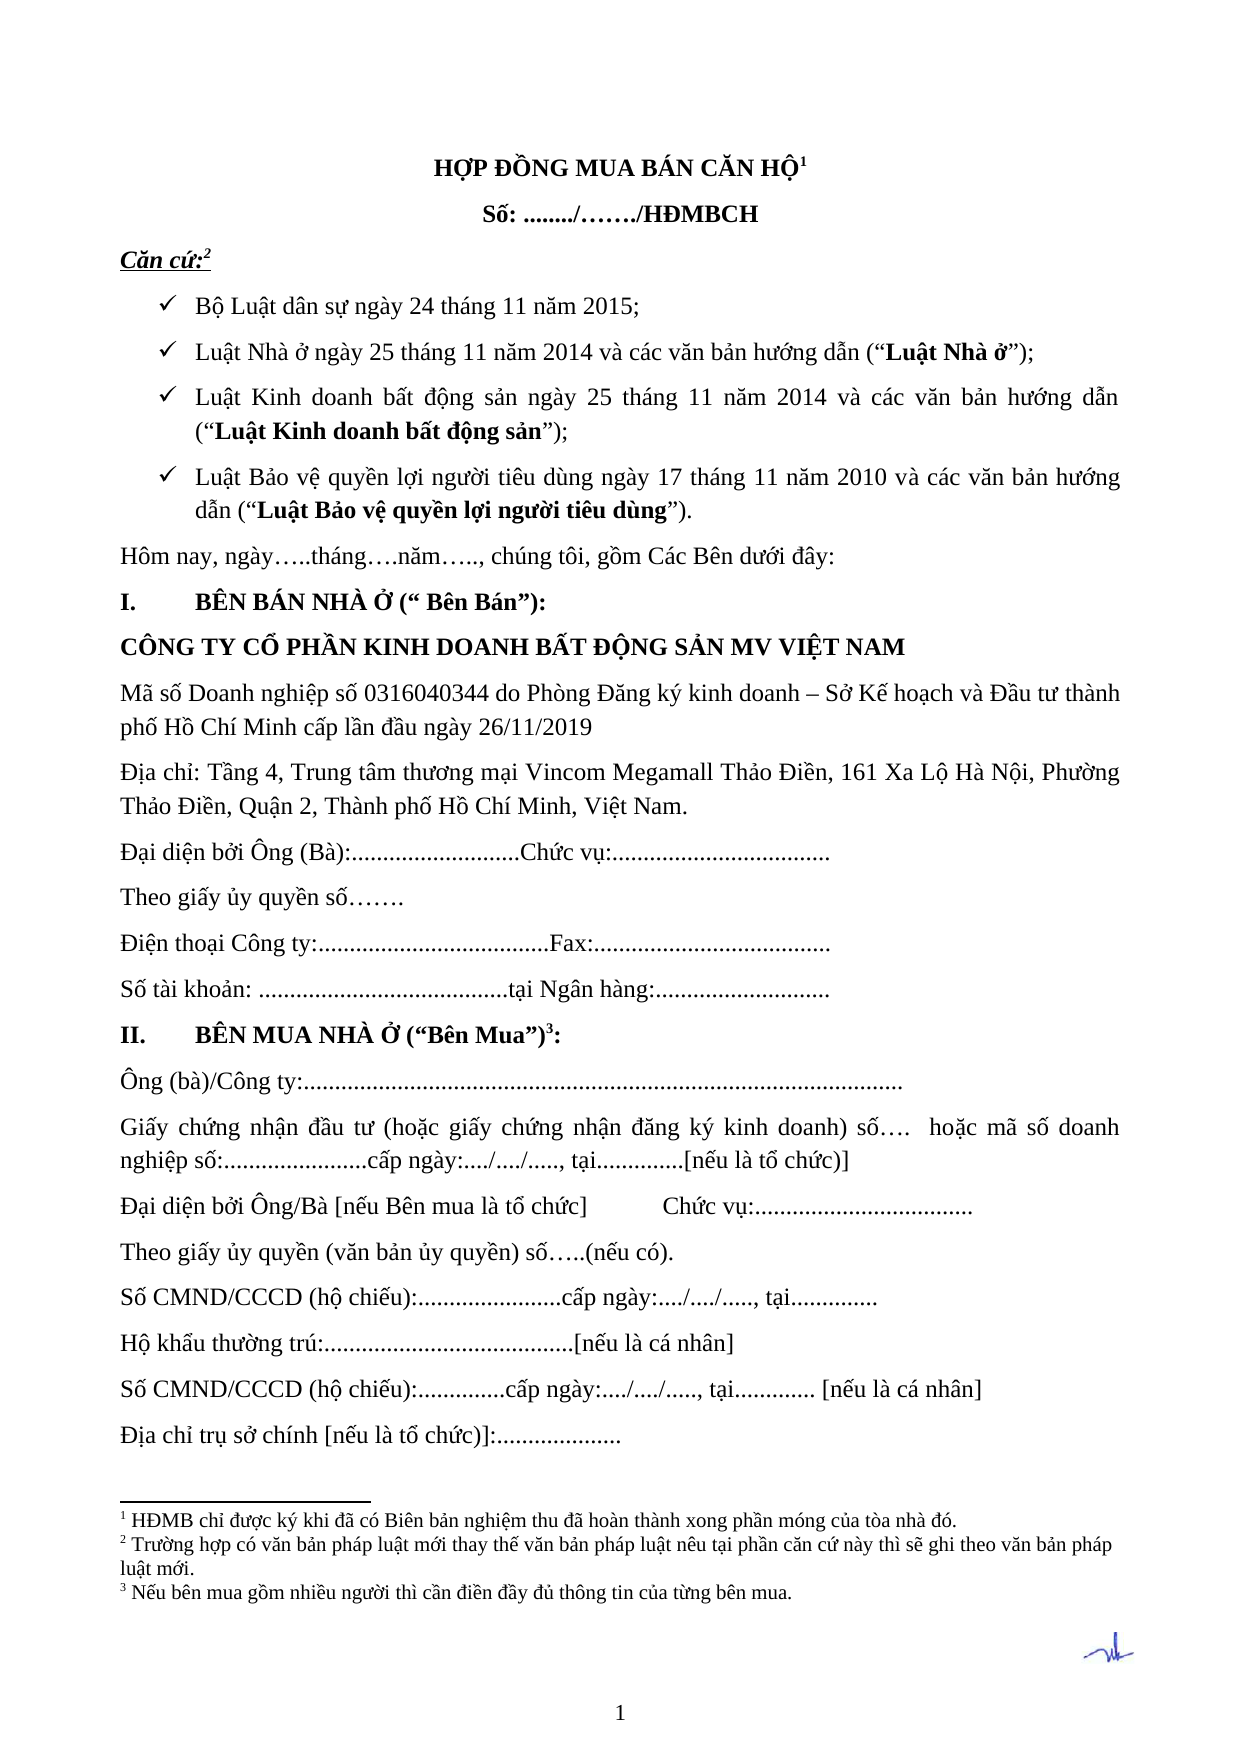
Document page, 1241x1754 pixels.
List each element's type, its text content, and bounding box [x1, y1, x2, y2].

text Theo giấy ủy quyền (văn bản ủy quyền) số…..(nếu có). [120, 1233, 1120, 1267]
text Ông (bà)/Công ty:................................................................................................ [120, 1062, 1120, 1096]
text CÔNG TY CỔ PHẦN KINH DOANH BẤT ĐỘNG SẢN MV VIỆT NAM [120, 629, 1120, 662]
picture [1081, 1632, 1135, 1664]
text Căn cứ: [120, 242, 1120, 275]
text Giấy chứng nhận đầu tư (hoặc giấy chứng nhận đăng ký kinh doanh) số…. hoặc mã số doanh nghiệp số:.......................cấp ngày:..../..../....., tại..............[nếu là tổ chức)] [120, 1108, 1120, 1175]
list Luật Bảo vệ quyền lợi người tiêu dùng ngày 17 tháng 11 năm 2010 và các văn bản hướng dẫn (“Luật Bảo vệ quyền lợi người tiêu dùng”). [157, 458, 1120, 525]
text Địa chỉ: Tầng 4, Trung tâm thương mại Vincom Megamall Thảo Điền, 161 Xa Lộ Hà Nội, Phường Thảo Điền, Quận 2, Thành phố Hồ Chí Minh, Việt Nam. [120, 754, 1120, 821]
text Đại diện bởi Ông/Bà [nếu Bên mua là tổ chức] Chức vụ:................................... [120, 1187, 1120, 1221]
text Số tài khoản: ........................................tại Ngân hàng:............................ [120, 971, 1120, 1004]
text Điện thoại Công ty:.....................................Fax:...................................... [120, 925, 1120, 958]
text II. BÊN MUA NHÀ Ở (“Bên Mua”): [120, 1017, 1120, 1050]
text Đại diện bởi Ông (Bà):...........................Chức vụ:................................... [120, 833, 1120, 867]
text Mã số Doanh nghiệp số 0316040344 do Phòng Đăng ký kinh doanh – Sở Kế hoạch và Đầu tư thành phố Hồ Chí Minh cấp lần đầu ngày 26/11/2019 [120, 675, 1120, 742]
list Luật Nhà ở ngày 25 tháng 11 năm 2014 và các văn bản hướng dẫn (“Luật Nhà ở”); [157, 333, 1120, 367]
text Số CMND/CCCD (hộ chiếu):..............cấp ngày:..../..../....., tại............. [nếu là cá nhân] [120, 1371, 1120, 1404]
text HỢP ĐỒNG MUA BÁN CĂN HỘ [120, 150, 1120, 183]
text Số CMND/CCCD (hộ chiếu):.......................cấp ngày:..../..../....., tại.............. [120, 1279, 1120, 1312]
text Số: ......../……./HĐMBCH [120, 196, 1120, 229]
list Luật Kinh doanh bất động sản ngày 25 tháng 11 năm 2014 và các văn bản hướng dẫn (“Luật Kinh doanh bất động sản”); [157, 379, 1120, 446]
list Bộ Luật dân sự ngày 24 tháng 11 năm 2015; [157, 287, 1120, 321]
text Hôm nay, ngày…..tháng….năm….., chúng tôi, gồm Các Bên dưới đây: [120, 537, 1120, 571]
text Theo giấy ủy quyền số……. [120, 879, 1120, 912]
text I. BÊN BÁN NHÀ Ở (“ Bên Bán”): [120, 583, 1120, 617]
text Địa chỉ trụ sở chính [nếu là tổ chức)]:.................... [120, 1417, 1120, 1450]
text Hộ khẩu thường trú:........................................[nếu là cá nhân] [120, 1325, 1120, 1358]
